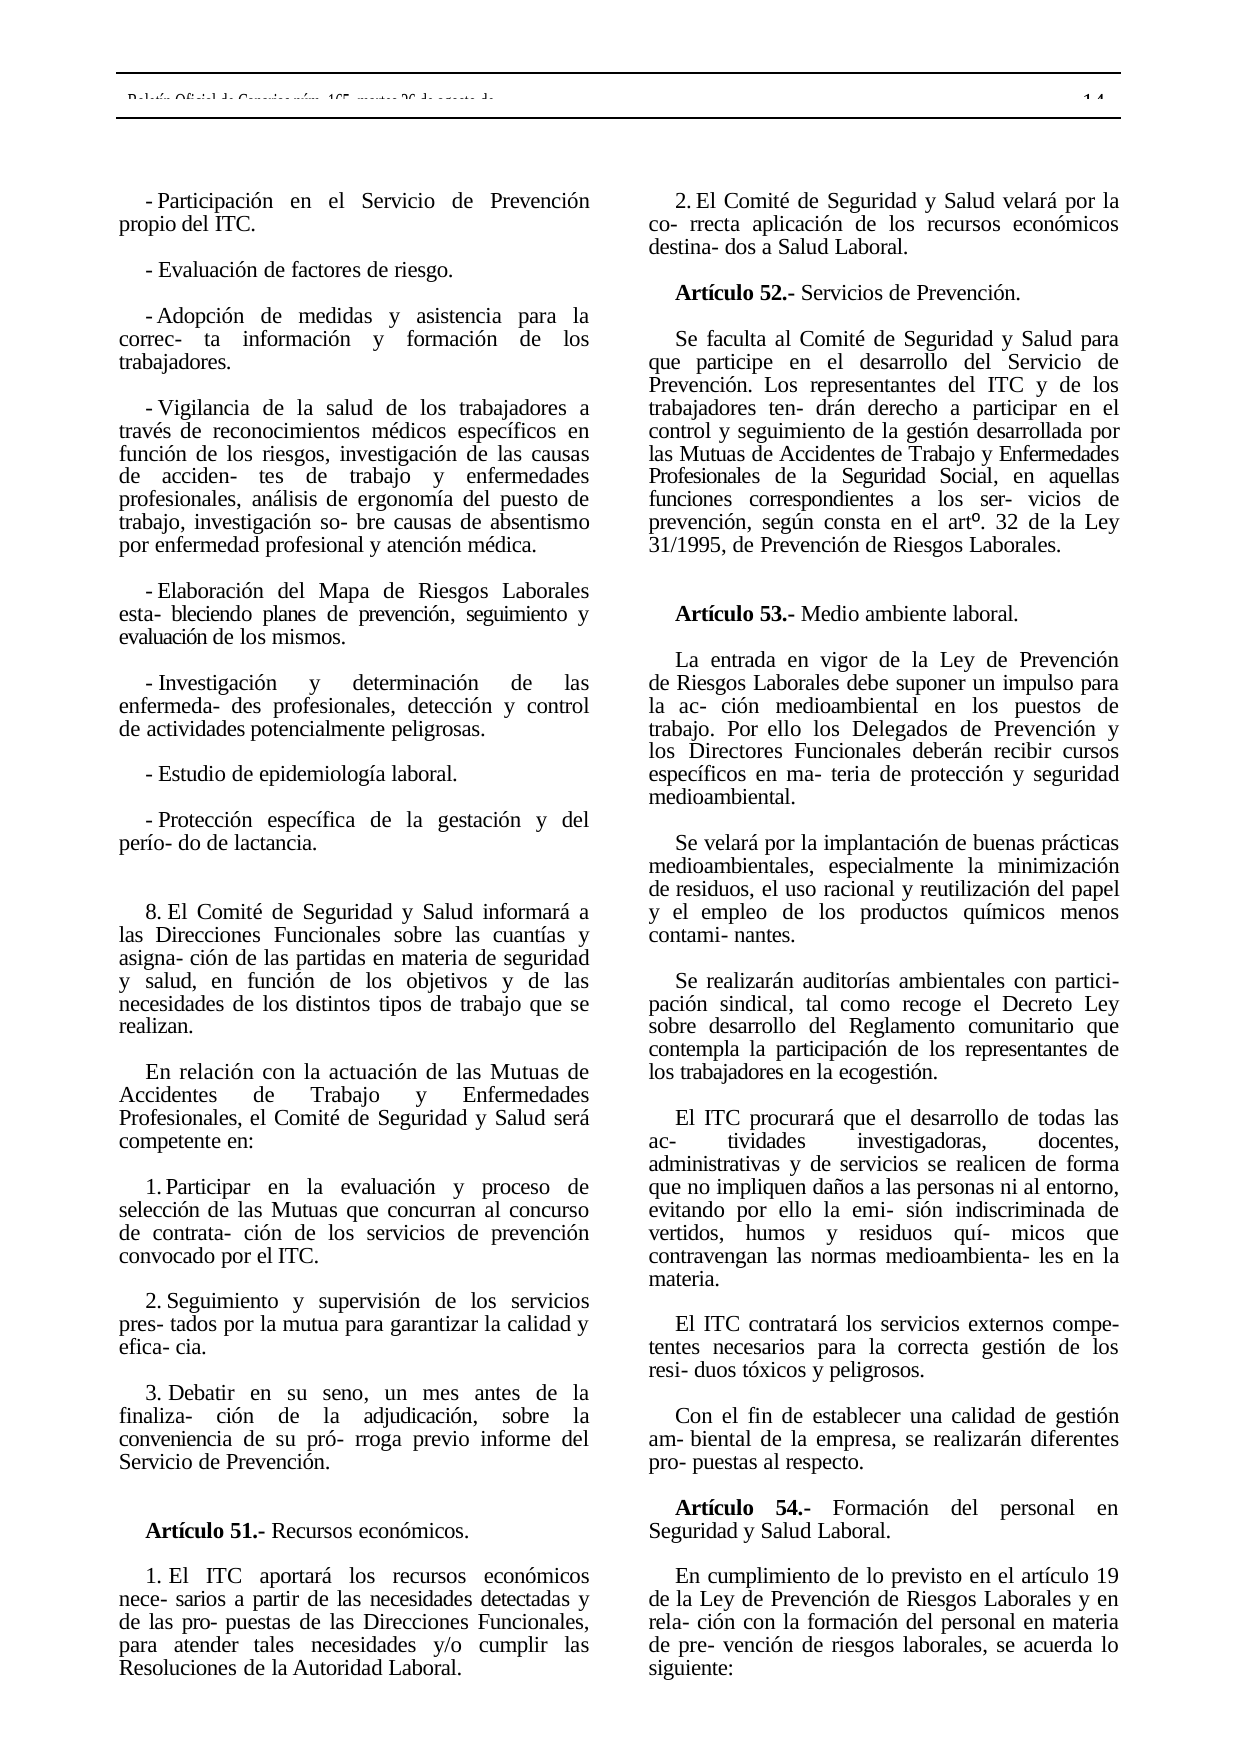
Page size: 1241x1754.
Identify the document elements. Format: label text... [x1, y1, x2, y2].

text Artículo 54.- Formación del personal en Seguridad y Salud Laboral. [648, 1497, 1118, 1543]
list Evaluación de factores de riesgo. [145, 256, 589, 283]
text Se velará por la implantación de buenas prácticas medioambientales, especialmente la minimización de residuos, el uso racional y reutilización del papel y el empleo de los productos químicos menos contami- nantes. [648, 832, 1119, 947]
text Artículo 53.- Medio ambiente laboral. [675, 600, 1134, 626]
text Se faculta al Comité de Seguridad y Salud para que participe en el desarrollo del Servicio de Prevención. Los representantes del ITC y de los trabajadores ten- drán derecho a participar en el control y seguimiento de la gestión desarrollada por las Mutuas de Accidentes de Trabajo y Enfermedades Profesionales de la Seguridad Social, en aquellas funciones correspondientes a los ser- vicios de prevención, según consta en el artº. 32 de la Ley 31/1995, de Prevención de Riesgos Laborales. [648, 328, 1119, 557]
list El Comité de Seguridad y Salud informará a las Direcciones Funcionales sobre las cuantías y asigna- ción de las partidas en materia de seguridad y salud, en función de los objetivos y de las necesidades de los distintos tipos de trabajo que se realizan. [119, 901, 589, 1038]
text Artículo 52.- Servicios de Prevención. [675, 279, 1134, 306]
text Con el fin de establecer una calidad de gestión am- biental de la empresa, se realizarán diferentes pro- puestas al respecto. [648, 1405, 1119, 1474]
list Seguimiento y supervisión de los servicios pres- tados por la mutua para garantizar la calidad y efica- cia. [119, 1291, 589, 1359]
text En relación con la actuación de las Mutuas de Accidentes de Trabajo y Enfermedades Profesionales, el Comité de Seguridad y Salud será competente en: [119, 1061, 589, 1153]
list El Comité de Seguridad y Salud velará por la co- rrecta aplicación de los recursos económicos destina- dos a Salud Laboral. [648, 191, 1119, 259]
list Vigilancia de la salud de los trabajadores a través de reconocimientos médicos específicos en función de los riesgos, investigación de las causas de acciden- tes de trabajo y enfermedades profesionales, análisis de ergonomía del puesto de trabajo, investigación so- bre causas de absentismo por enfermedad profesional y atención médica. [119, 397, 589, 557]
list Adopción de medidas y asistencia para la correc- ta información y formación de los trabajadores. [119, 305, 589, 374]
list Participación en el Servicio de Prevención propio del ITC. [119, 191, 589, 236]
text El ITC contratará los servicios externos compe- tentes necesarios para la correcta gestión de los resi- duos tóxicos y peligrosos. [648, 1313, 1119, 1382]
list Protección específica de la gestación y del perío- do de lactancia. [119, 809, 589, 855]
text La entrada en vigor de la Ley de Prevención de Riesgos Laborales debe suponer un impulso para la ac- ción medioambiental en los puestos de trabajo. Por ello los Delegados de Prevención y los Directores Funcionales deberán recibir cursos específicos en ma- teria de protección y seguridad medioambiental. [648, 649, 1119, 809]
text El ITC procurará que el desarrollo de todas las ac- tividades investigadoras, docentes, administrativas y de servicios se realicen de forma que no impliquen daños a las personas ni al entorno, evitando por ello la emi- sión indiscriminada de vertidos, humos y residuos quí- micos que contravengan las normas medioambienta- les en la materia. [648, 1107, 1119, 1291]
text En cumplimiento de lo previsto en el artículo 19 de la Ley de Prevención de Riesgos Laborales y en rela- ción con la formación del personal en materia de pre- vención de riesgos laborales, se acuerda lo siguiente: [648, 1566, 1119, 1680]
text Artículo 51.- Recursos económicos. [145, 1517, 589, 1543]
list Debatir en su seno, un mes antes de la finaliza- ción de la adjudicación, sobre la conveniencia de su pró- rroga previo informe del Servicio de Prevención. [119, 1382, 589, 1474]
text Se realizarán auditorías ambientales con partici- pación sindical, tal como recoge el Decreto Ley sobre desarrollo del Reglamento comunitario que contempla la participación de los representantes de los trabajadores en la ecogestión. [648, 970, 1119, 1084]
list Estudio de epidemiología laboral. [145, 760, 589, 787]
list Participar en la evaluación y proceso de selección de las Mutuas que concurran al concurso de contrata- ción de los servicios de prevención convocado por el ITC. [119, 1176, 589, 1268]
list Investigación y determinación de las enfermeda- des profesionales, detección y control de actividades potencialmente peligrosas. [119, 672, 589, 741]
list El ITC aportará los recursos económicos nece- sarios a partir de las necesidades detectadas y de las pro- puestas de las Direcciones Funcionales, para atender tales necesidades y/o cumplir las Resoluciones de la Autoridad Laboral. [119, 1566, 589, 1680]
list Elaboración del Mapa de Riesgos Laborales esta- bleciendo planes de prevención, seguimiento y evaluación de los mismos. [119, 580, 589, 649]
